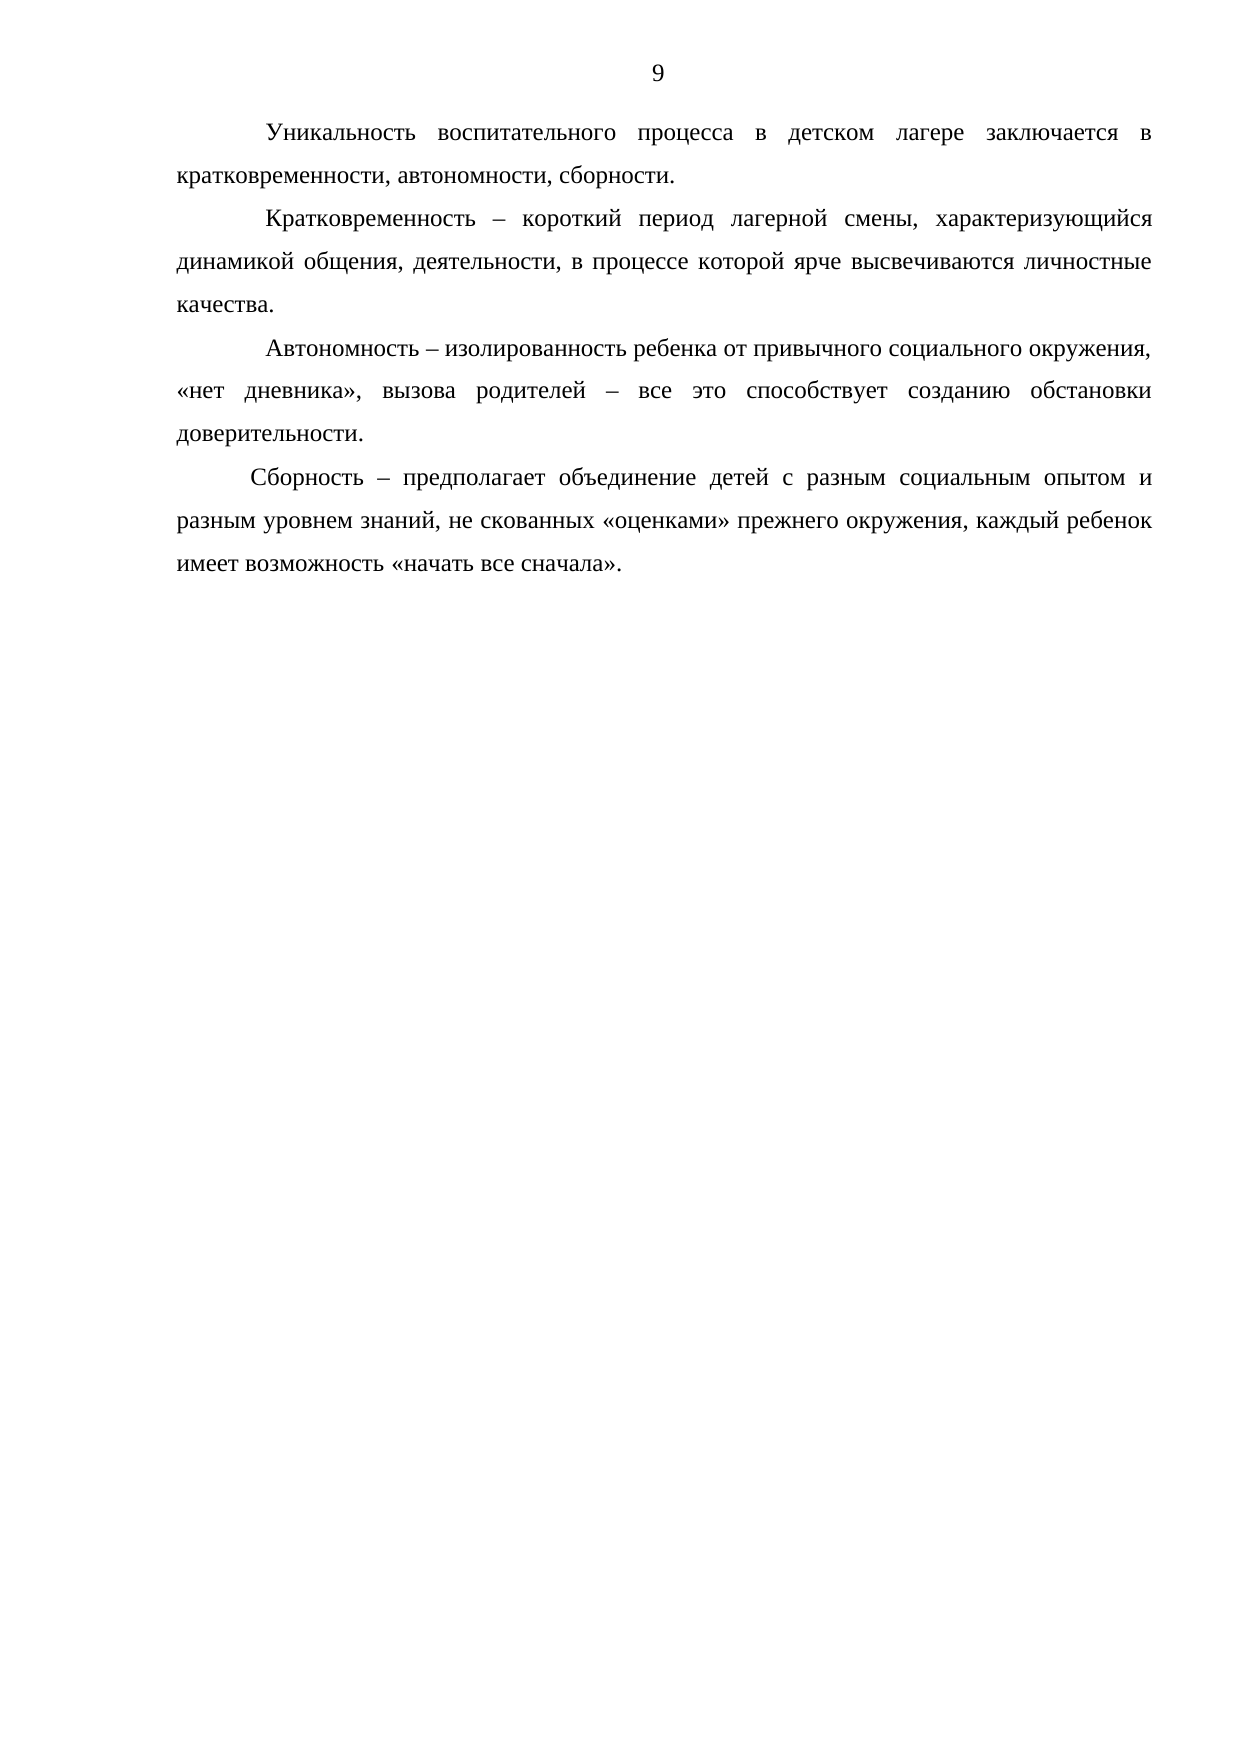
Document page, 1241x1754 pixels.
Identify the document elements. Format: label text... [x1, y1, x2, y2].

text Сборность – предполагает объединение детей с разным социальным опытом и разным уровнем знаний, не скованных «оценками» прежнего окружения, каждый ребенок имеет возможность «начать все сначала». [176, 462, 1153, 577]
text Кратковременность – короткий период лагерной смены, характеризующийся динамикой общения, деятельности, в процессе которой ярче высвечиваются личностные качества. [176, 203, 1152, 318]
text «нет дневника», вызова родителей – все это способствует созданию обстановки доверительности. [176, 375, 1152, 447]
text Уникальность воспитательного процесса в детском лагере заключается в кратковременности, автономности, сборности. [176, 117, 1152, 189]
text Автономность – изолированность ребенка от привычного социального окружения, [265, 333, 1196, 361]
